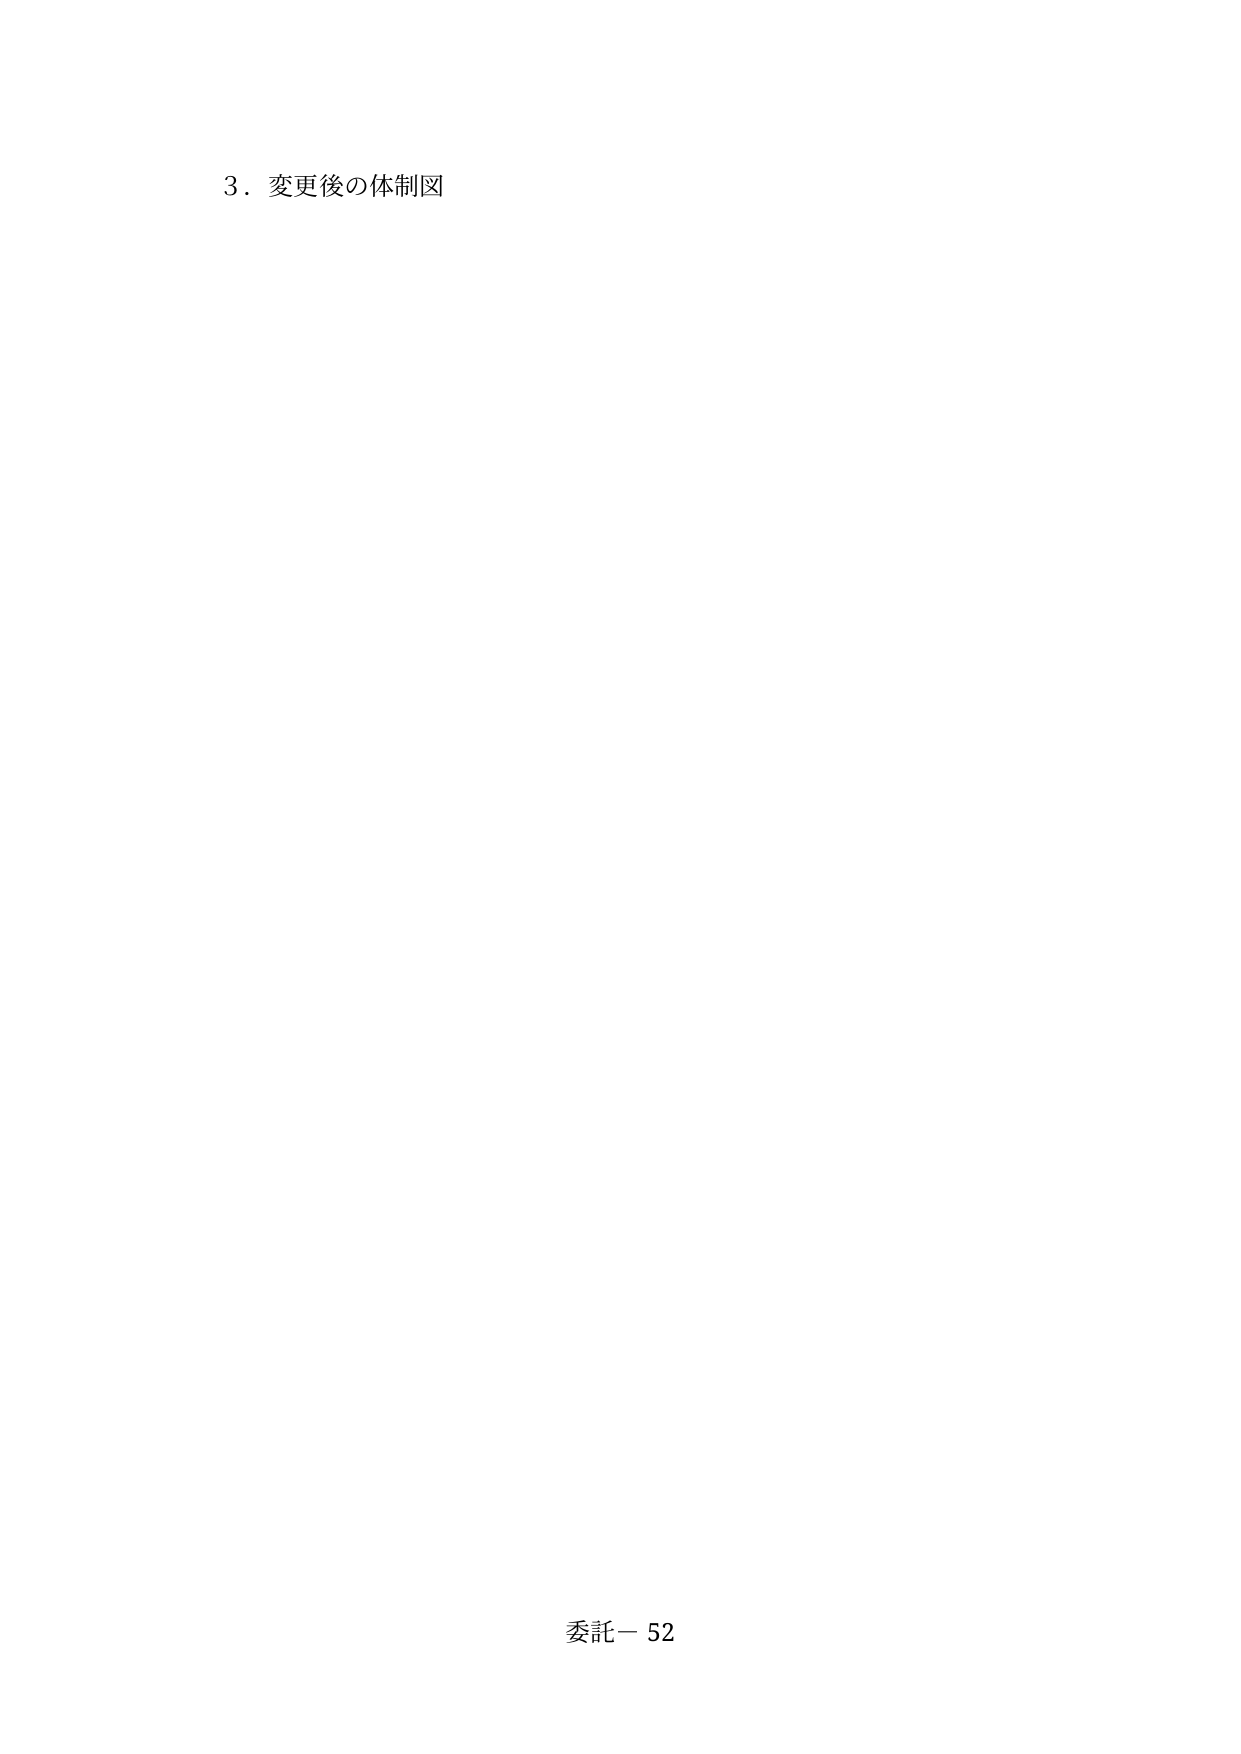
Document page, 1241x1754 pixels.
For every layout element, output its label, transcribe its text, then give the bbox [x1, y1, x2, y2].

text ３．変更後の体制図 [194, 150, 1072, 219]
